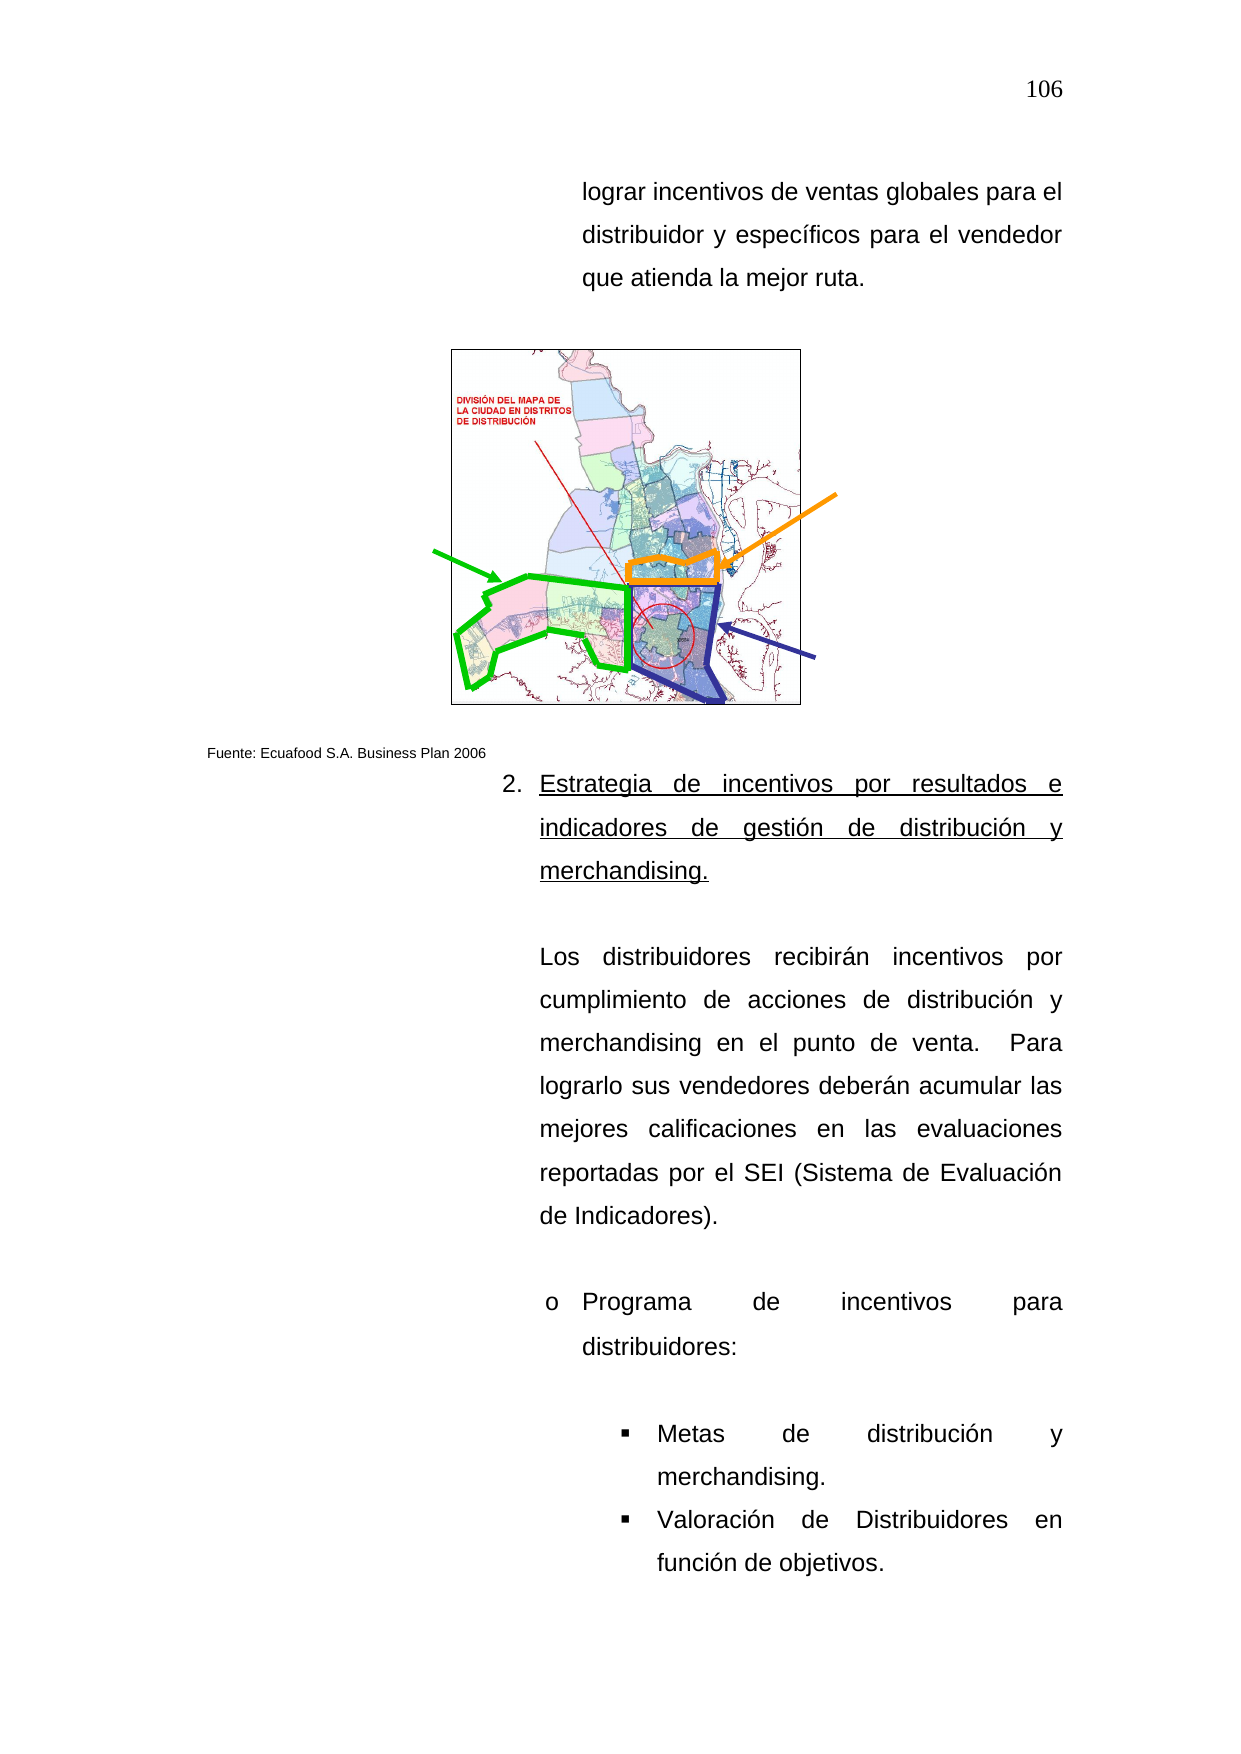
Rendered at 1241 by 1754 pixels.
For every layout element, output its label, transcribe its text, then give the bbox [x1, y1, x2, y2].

picture [710, 624, 800, 704]
list Programa de incentivos para distribuidores: [544, 1287, 1063, 1361]
list Valoración de Distribuidores en función de objetivos. [619, 1505, 1063, 1577]
picture [633, 587, 719, 698]
picture [452, 350, 800, 584]
picture [452, 633, 703, 704]
picture [716, 521, 800, 649]
picture [632, 556, 714, 578]
text Fuente: Ecuafood Business Plan 2006 [207, 744, 1063, 761]
text Los distribuidores recibirán incentivos por cumplimiento de acciones de distribución y merchandising en el punto de venta. Para lograrlo sus vendedores deberán acumular las mejores calificaciones en las evaluaciones reportadas por el SEI (Sistema de Evaluación de Indicadores). [539, 942, 1063, 1229]
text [582, 177, 1063, 292]
list Metas de distribución y merchandising. [619, 1418, 1063, 1491]
picture [461, 580, 624, 684]
list Estrategia de incentivos por resultados e indicadores de gestión de distribución y merchandising. [502, 769, 1063, 884]
picture [452, 563, 500, 633]
